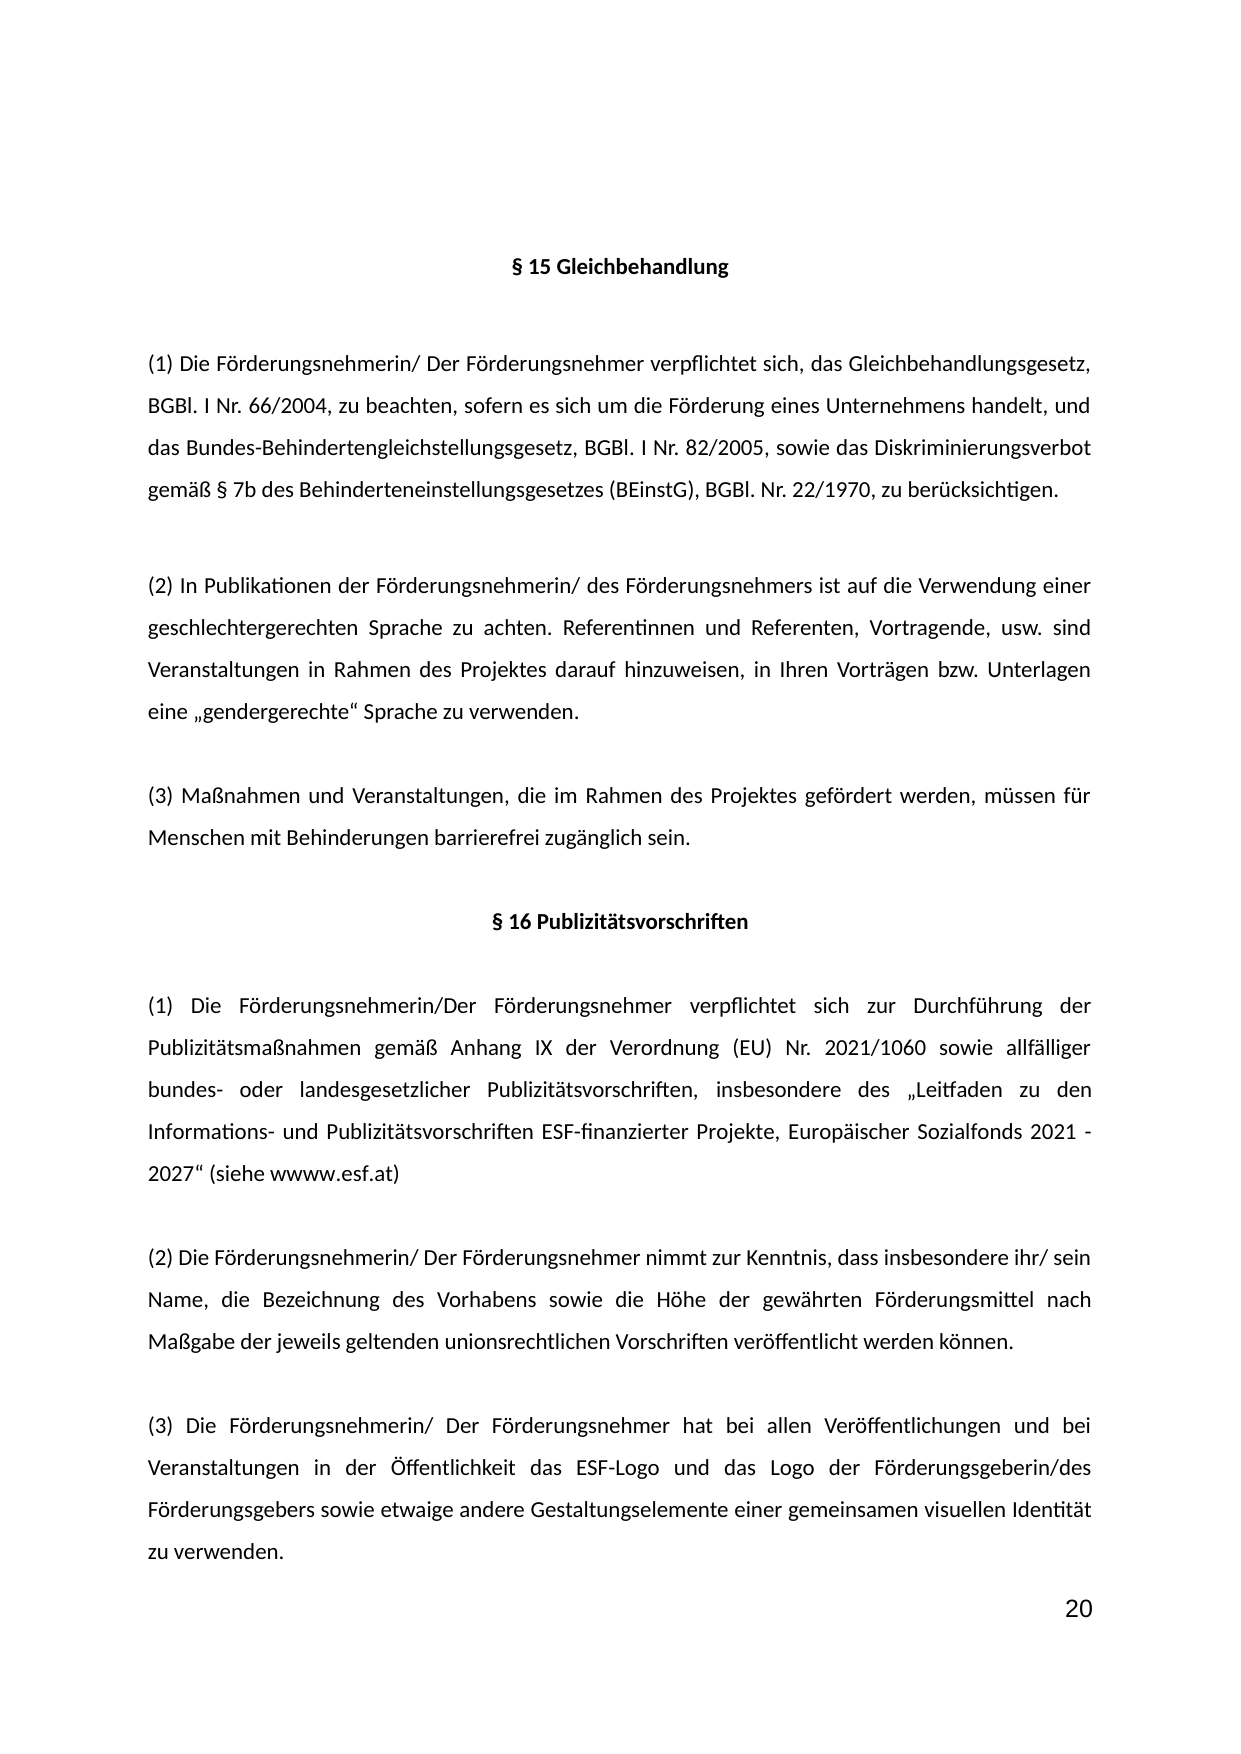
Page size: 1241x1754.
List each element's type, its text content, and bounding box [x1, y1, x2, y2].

text § 15 Gleichbehandlung [148, 252, 1093, 280]
text (1) Die Förderungsnehmerin/ Der Förderungsnehmer verpflichtet sich, das Gleichbehandlungsgesetz, BGBl. I Nr. 66/2004, zu beachten, sofern es sich um die Förderung eines Unternehmens handelt, und das Bundes-Behindertengleichstellungsgesetz, BGBl. I Nr. 82/2005, sowie das Diskriminierungsverbot gemäß § 7b des Behinderteneinstellungsgesetzes (BEinstG), BGBl. Nr. 22/1970, zu berücksichtigen. [148, 349, 1093, 503]
text (1) Die Förderungsnehmerin/Der Förderungsnehmer verpflichtet sich zur Durchführung der Publizitätsmaßnahmen gemäß Anhang IX der Verordnung (EU) Nr. 2021/1060 sowie allfälliger bundes- oder landesgesetzlicher Publizitätsvorschriften, insbesondere des „Leitfaden zu den Informations- und Publizitätsvorschriften ESF-finanzierter Projekte, Europäischer Sozialfonds 2021 - 2027“ (siehe wwww.esf.at) [148, 991, 1093, 1187]
text (3) Die Förderungsnehmerin/ Der Förderungsnehmer hat bei allen Veröffentlichungen und bei Veranstaltungen in der Öffentlichkeit das ESF-Logo und das Logo der Förderungsgeberin/des Förderungsgebers sowie etwaige andere Gestaltungselemente einer gemeinsamen visuellen Identität zu verwenden. [148, 1411, 1093, 1565]
text (2) Die Förderungsnehmerin/ Der Förderungsnehmer nimmt zur Kenntnis, dass insbesondere ihr/ sein Name, die Bezeichnung des Vorhabens sowie die Höhe der gewährten Förderungsmittel nach Maßgabe der jeweils geltenden unionsrechtlichen Vorschriften veröffentlicht werden können. [148, 1243, 1093, 1355]
text (3) Maßnahmen und Veranstaltungen, die im Rahmen des Projektes gefördert werden, müssen für Menschen mit Behinderungen barrierefrei zugänglich sein. [148, 781, 1093, 851]
text § 16 Publizitätsvorschriften [148, 907, 1093, 935]
text (2) In Publikationen der Förderungsnehmerin/ des Förderungsnehmers ist auf die Verwendung einer geschlechtergerechten Sprache zu achten. Referentinnen und Referenten, Vortragende, usw. sind Veranstaltungen in Rahmen des Projektes darauf hinzuweisen, in Ihren Vorträgen bzw. Unterlagen eine „gendergerechte“ Sprache zu verwenden. [148, 571, 1093, 725]
